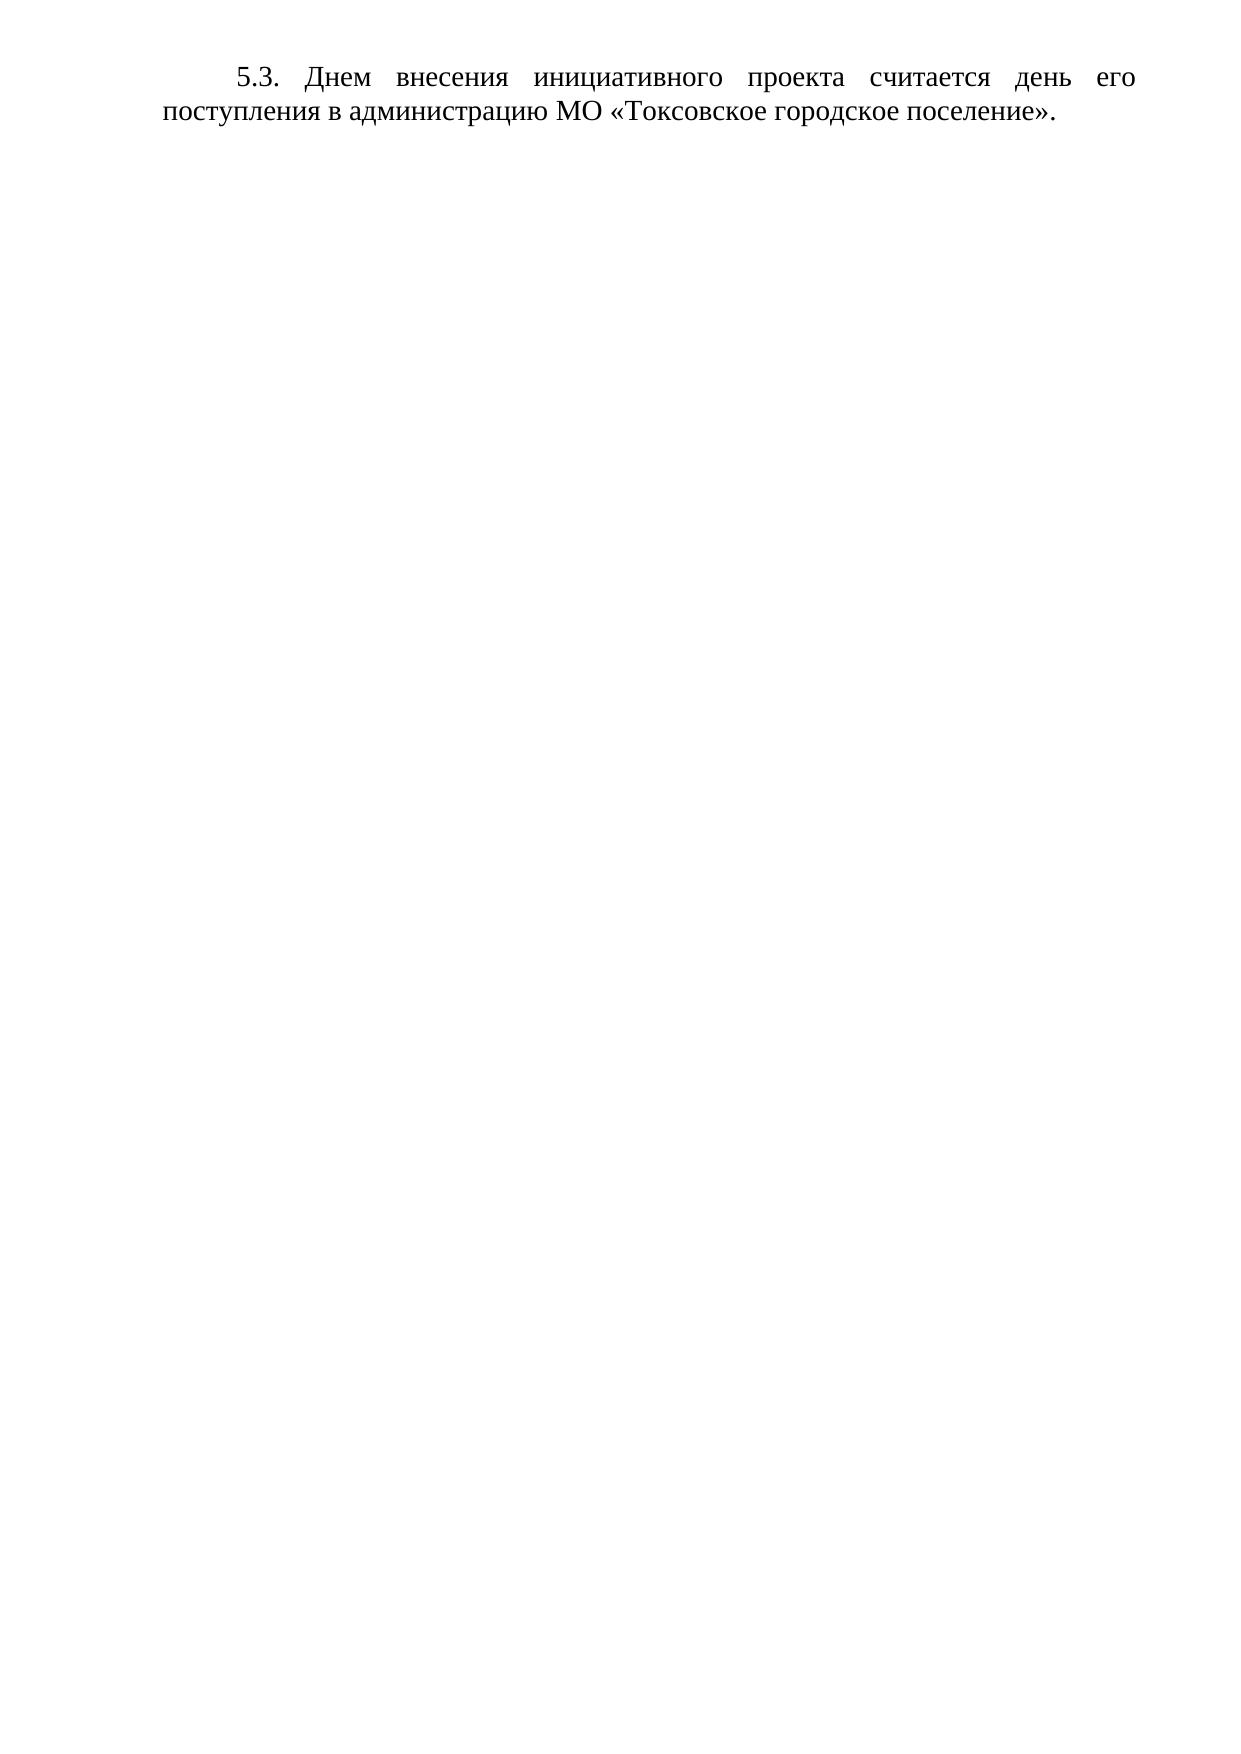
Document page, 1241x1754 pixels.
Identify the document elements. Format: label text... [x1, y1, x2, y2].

text 5.3. Днем внесения инициативного проекта считается день его поступления в администрацию МО «Токсовское городское поселение». [162, 59, 1137, 126]
